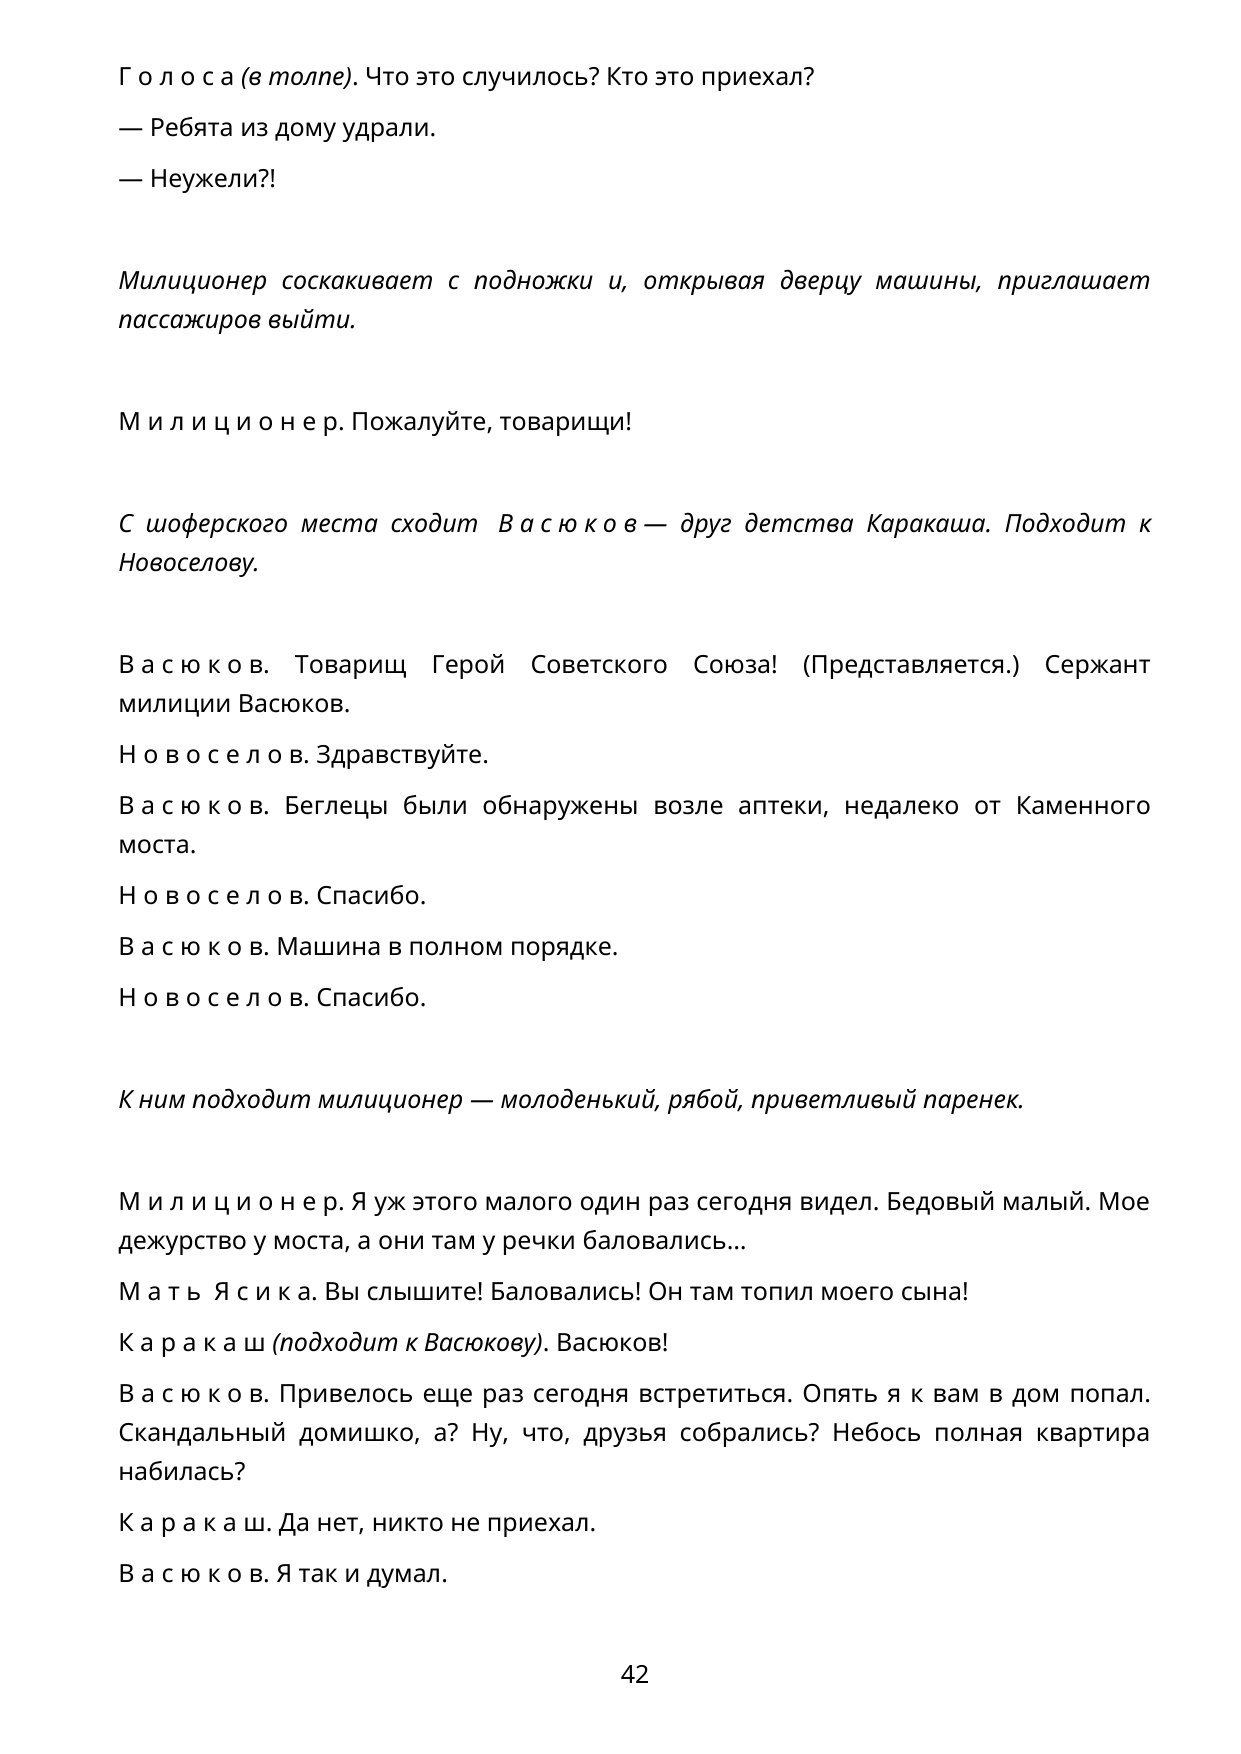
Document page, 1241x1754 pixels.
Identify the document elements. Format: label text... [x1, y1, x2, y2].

text Н о в о с е л о в. Здравствуйте. [118, 737, 1152, 771]
text В а с ю к о в. Привелось еще раз сегодня встретиться. Опять я к вам в дом попал. Скандальный домишко, а? Ну, что, друзья собрались? Небось полная квартира набилась? [118, 1376, 1152, 1488]
text В а с ю к о в. Товарищ Герой Советского Союза! (Представляется.) Сержант милиции Васюков. [118, 647, 1152, 720]
text Милиционер соскакивает с подножки и, открывая дверцу машины, приглашает пассажиров выйти. [118, 263, 1152, 336]
text — Неужели?! [118, 161, 1152, 195]
text Г о л о с а (в толпе). Что это случилось? Кто это приехал? [118, 59, 1152, 93]
text К а р а к а ш (подходит к Васюкову). Васюков! [118, 1324, 1152, 1359]
text Н о в о с е л о в. Спасибо. [118, 980, 1152, 1014]
text В а с ю к о в. Беглецы были обнаружены возле аптеки, недалеко от Каменного моста. [118, 788, 1152, 861]
text К ним подходит милиционер — молоденький, рябой, приветливый паренек. [118, 1082, 1152, 1116]
text М а т ь Я с и к а. Вы слышите! Баловались! Он там топил моего сына! [118, 1274, 1152, 1308]
text Н о в о с е л о в. Спасибо. [118, 878, 1152, 912]
text В а с ю к о в. Машина в полном порядке. [118, 929, 1152, 963]
text К а р а к а ш. Да нет, никто не приехал. [118, 1505, 1152, 1539]
text В а с ю к о в. Я так и думал. [118, 1556, 1152, 1590]
text С шоферского места сходит В а с ю к о в — друг детства Каракаша. Подходит к Новоселову. [118, 506, 1152, 579]
text М и л и ц и о н е р. Пожалуйте, товарищи! [118, 404, 1152, 438]
text М и л и ц и о н е р. Я уж этого малого один раз сегодня видел. Бедовый малый. Мое дежурство у моста, а они там у речки баловались… [118, 1183, 1152, 1257]
text — Ребята из дому удрали. [118, 110, 1152, 144]
